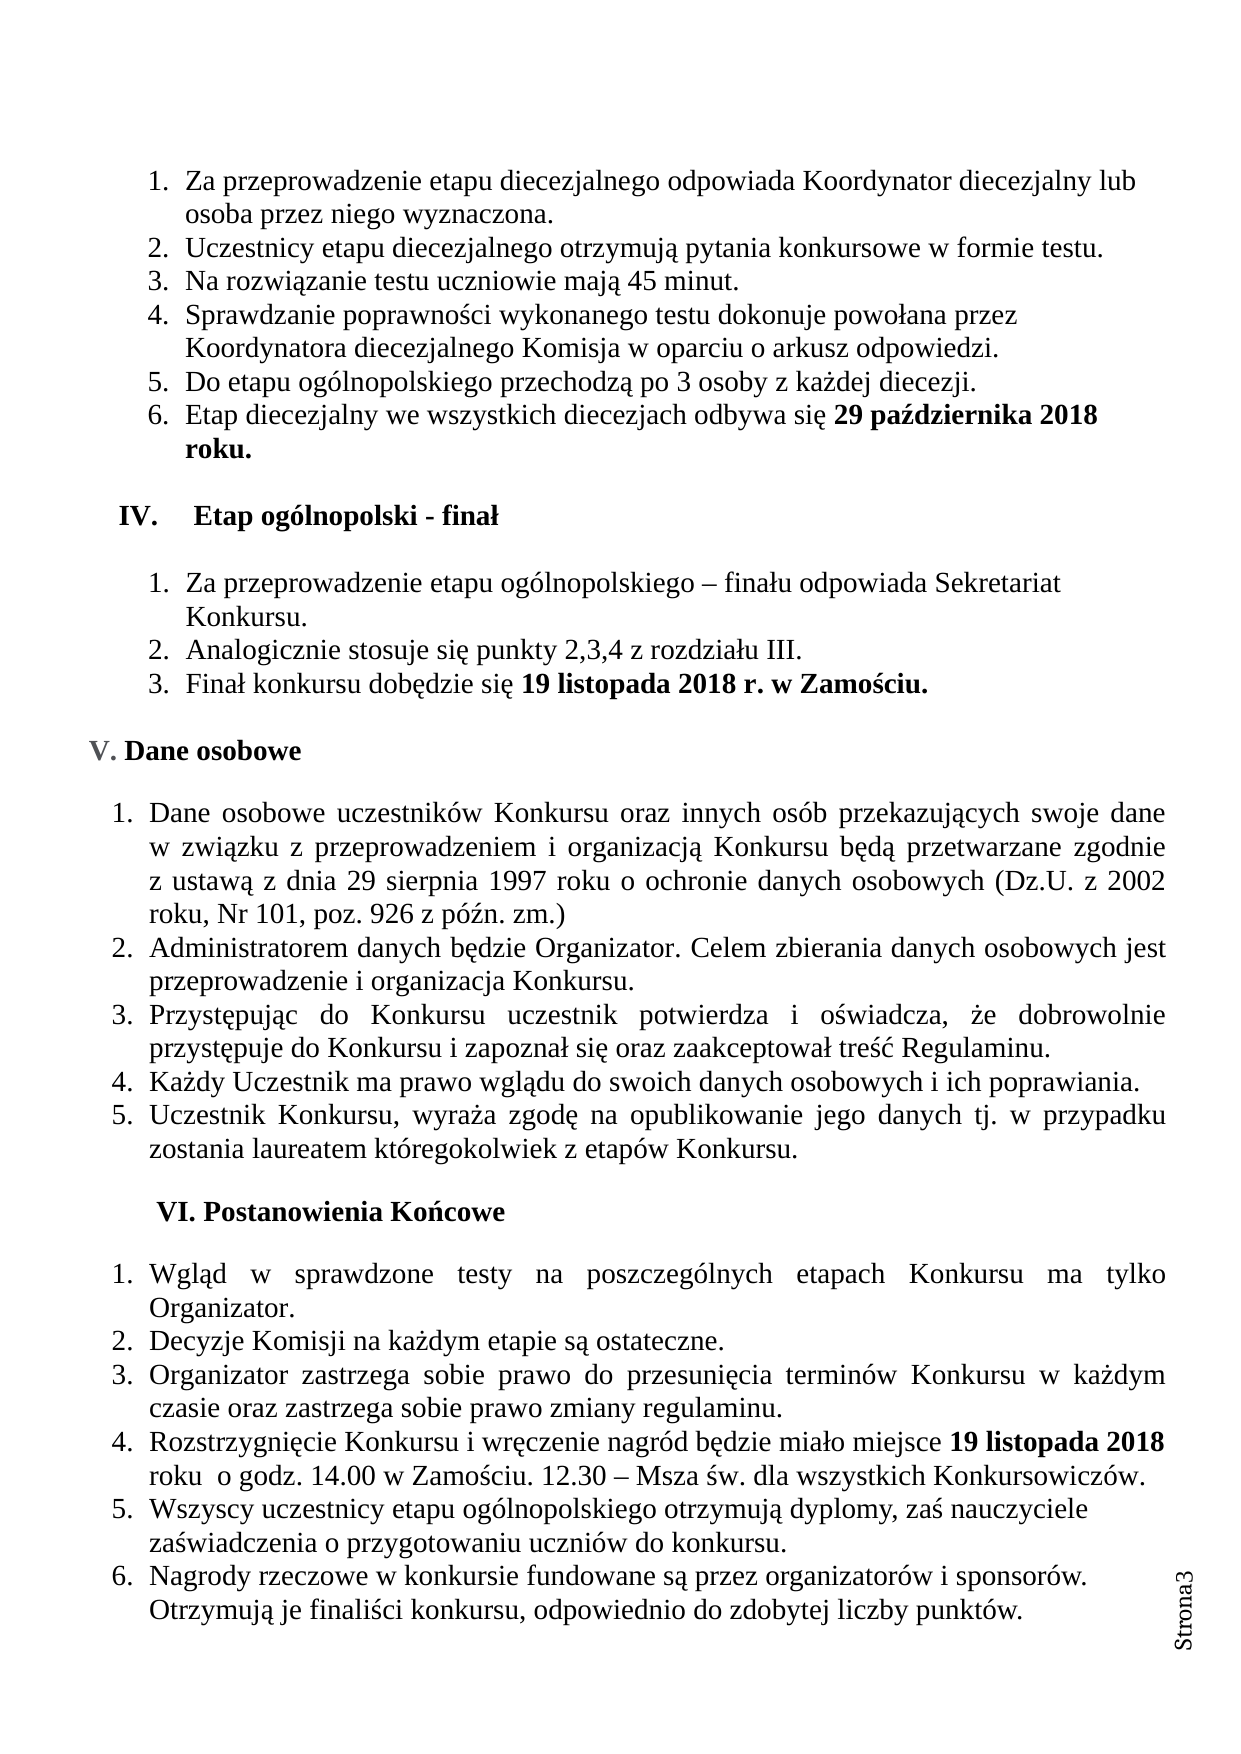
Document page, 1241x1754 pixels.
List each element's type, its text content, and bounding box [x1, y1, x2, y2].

list Rozstrzygnięcie Konkursu i wręczenie nagród będzie miało miejsce 19 listopada 2018 roku o godz. 14.00 w Zamościu. 12.30 – Msza św. dla wszystkich Konkursowiczów. [111, 1424, 1167, 1491]
list Każdy Uczestnik ma prawo wglądu do swoich danych osobowych i ich poprawiania. [111, 1064, 1167, 1097]
list Na rozwiązanie testu uczniowie mają 45 minut. [147, 263, 1167, 297]
list Analogicznie stosuje się punkty 2,3,4 z rozdziału III. [148, 632, 1167, 666]
list Dane osobowe uczestników Konkursu oraz innych osób przekazujących swoje dane w związku z przeprowadzeniem i organizacją Konkursu będą przetwarzane zgodnie z ustawą z dnia 29 sierpnia 1997 roku o ochronie danych osobowych (Dz.U. z 2002 roku, Nr 101, poz. 926 z późn. zm.) [111, 796, 1167, 930]
list Finał konkursu dobędzie się 19 listopada 2018 r. w Zamościu. [148, 666, 1167, 699]
list Uczestnik Konkursu, wyraża zgodę na opublikowanie jego danych tj. w przypadku zostania laureatem któregokolwiek z etapów Konkursu. [111, 1097, 1167, 1164]
list Przystępując do Konkursu uczestnik potwierdza i oświadcza, że dobrowolnie przystępuje do Konkursu i zapoznał się oraz zaakceptował treść Regulaminu. [111, 997, 1167, 1064]
list Uczestnicy etapu diecezjalnego otrzymują pytania konkursowe w formie testu. [147, 230, 1167, 263]
list Za przeprowadzenie etapu diecezjalnego odpowiada Koordynator diecezjalny lub osoba przez niego wyznaczona. [147, 163, 1167, 230]
list Nagrody rzeczowe w konkursie fundowane są przez organizatorów i sponsorów. Otrzymują je finaliści konkursu, odpowiednio do zdobytej liczby punktów. [111, 1558, 1167, 1625]
list Za przeprowadzenie etapu ogólnopolskiego – finału odpowiada Sekretariat Konkursu. [148, 565, 1167, 632]
list Organizator zastrzega sobie prawo do przesunięcia terminów Konkursu w każdym czasie oraz zastrzega sobie prawo zmiany regulaminu. [111, 1357, 1167, 1424]
list Wgląd w sprawdzone testy na poszczególnych etapach Konkursu ma tylko Organizator. [111, 1256, 1167, 1323]
list Etap diecezjalny we wszystkich diecezjach odbywa się 29 października 2018 roku. [147, 397, 1167, 464]
list Administratorem danych będzie Organizator. Celem zbierania danych osobowych jest przeprowadzenie i organizacja Konkursu. [111, 930, 1167, 997]
list Wszyscy uczestnicy etapu ogólnopolskiego otrzymują dyplomy, zaś nauczyciele zaświadczenia o przygotowaniu uczniów do konkursu. [111, 1491, 1167, 1558]
list Etap ogólnopolski - finał [118, 498, 1167, 532]
list Do etapu ogólnopolskiego przechodzą po 3 osoby z każdej diecezji. [147, 364, 1167, 397]
text VI. Postanowienia Końcowe [149, 1194, 1167, 1227]
text V. Dane osobowe [74, 733, 1167, 766]
list Decyzje Komisji na każdym etapie są ostateczne. [111, 1323, 1167, 1357]
list Sprawdzanie poprawności wykonanego testu dokonuje powołana przez Koordynatora diecezjalnego Komisja w oparciu o arkusz odpowiedzi. [147, 297, 1167, 364]
